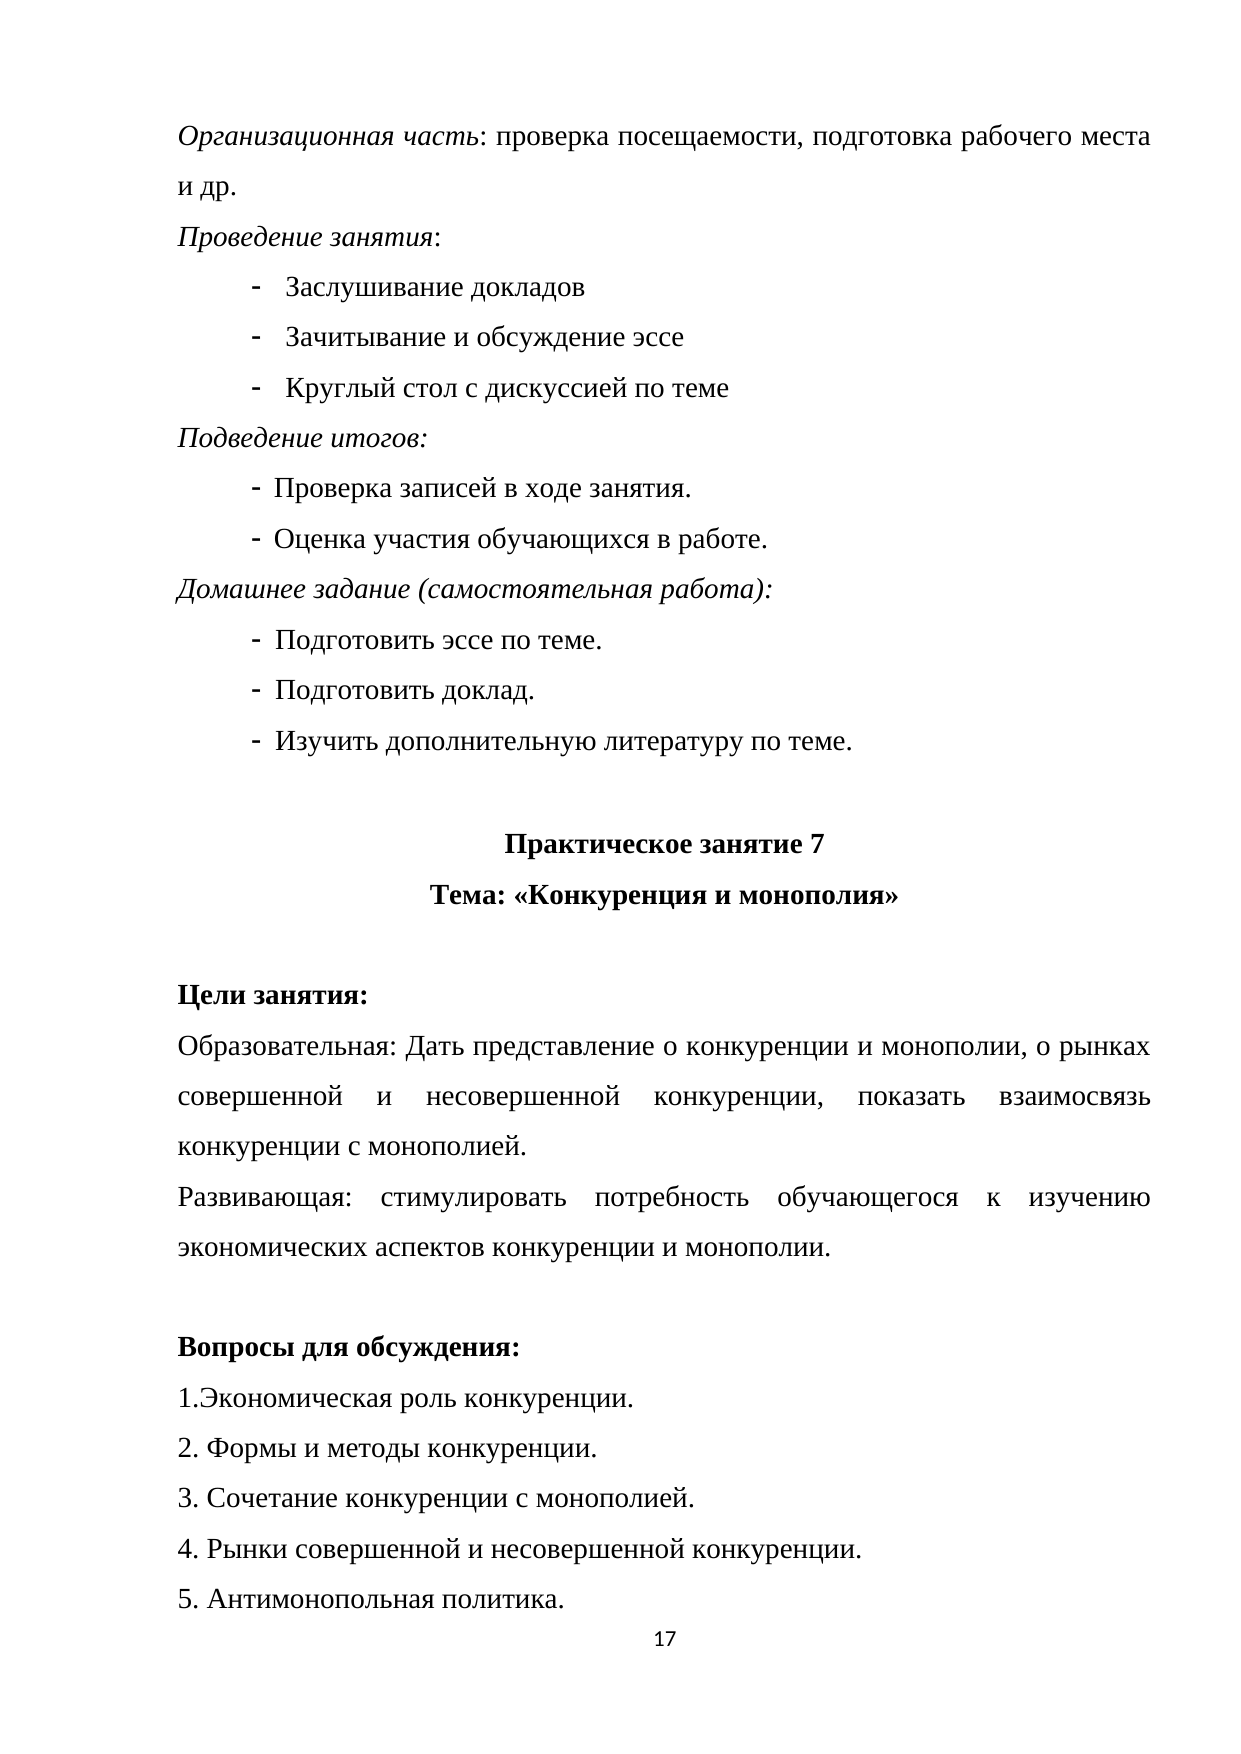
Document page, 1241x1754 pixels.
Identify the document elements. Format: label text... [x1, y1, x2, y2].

text 1.Экономическая роль конкуренции. [177, 1380, 1152, 1413]
text Вопросы для обсуждения: [177, 1329, 1152, 1363]
text Подведение итогов: [177, 420, 1152, 454]
text 4. Рынки совершенной и несовершенной конкуренции. [177, 1531, 1152, 1564]
text 3. Сочетание конкуренции с монополией. [177, 1481, 1152, 1514]
list Круглый стол с дискуссией по теме [177, 370, 1152, 403]
list Подготовить эссе по теме. [177, 622, 1152, 655]
text Цели занятия: [177, 977, 1152, 1011]
list Заслушивание докладов [177, 269, 1152, 303]
list Изучить дополнительную литературу по теме. [177, 723, 1152, 756]
text 2. Формы и методы конкуренции. [177, 1430, 1152, 1464]
text 5. Антимонопольная политика. [177, 1581, 1152, 1615]
text Образовательная: Дать представление о конкуренции и монополии, о рынках совершенной и несовершенной конкуренции, показать взаимосвязь конкуренции с монополией. [177, 1028, 1152, 1162]
text Тема: «Конкуренция и монополия» [177, 877, 1152, 910]
text Практическое занятие 7 [177, 826, 1152, 860]
list Проверка записей в ходе занятия. [177, 471, 1152, 504]
text Домашнее задание (самостоятельная работа): [177, 571, 1152, 605]
list Подготовить доклад. [177, 672, 1152, 706]
text Организационная часть: проверка посещаемости, подготовка рабочего места и др. [177, 118, 1152, 202]
text Развивающая: стимулировать потребность обучающегося к изучению экономических аспектов конкуренции и монополии. [177, 1179, 1152, 1262]
list Зачитывание и обсуждение эссе [177, 319, 1152, 353]
list Оценка участия обучающихся в работе. [177, 521, 1152, 555]
text Проведение занятия: [177, 219, 1152, 252]
